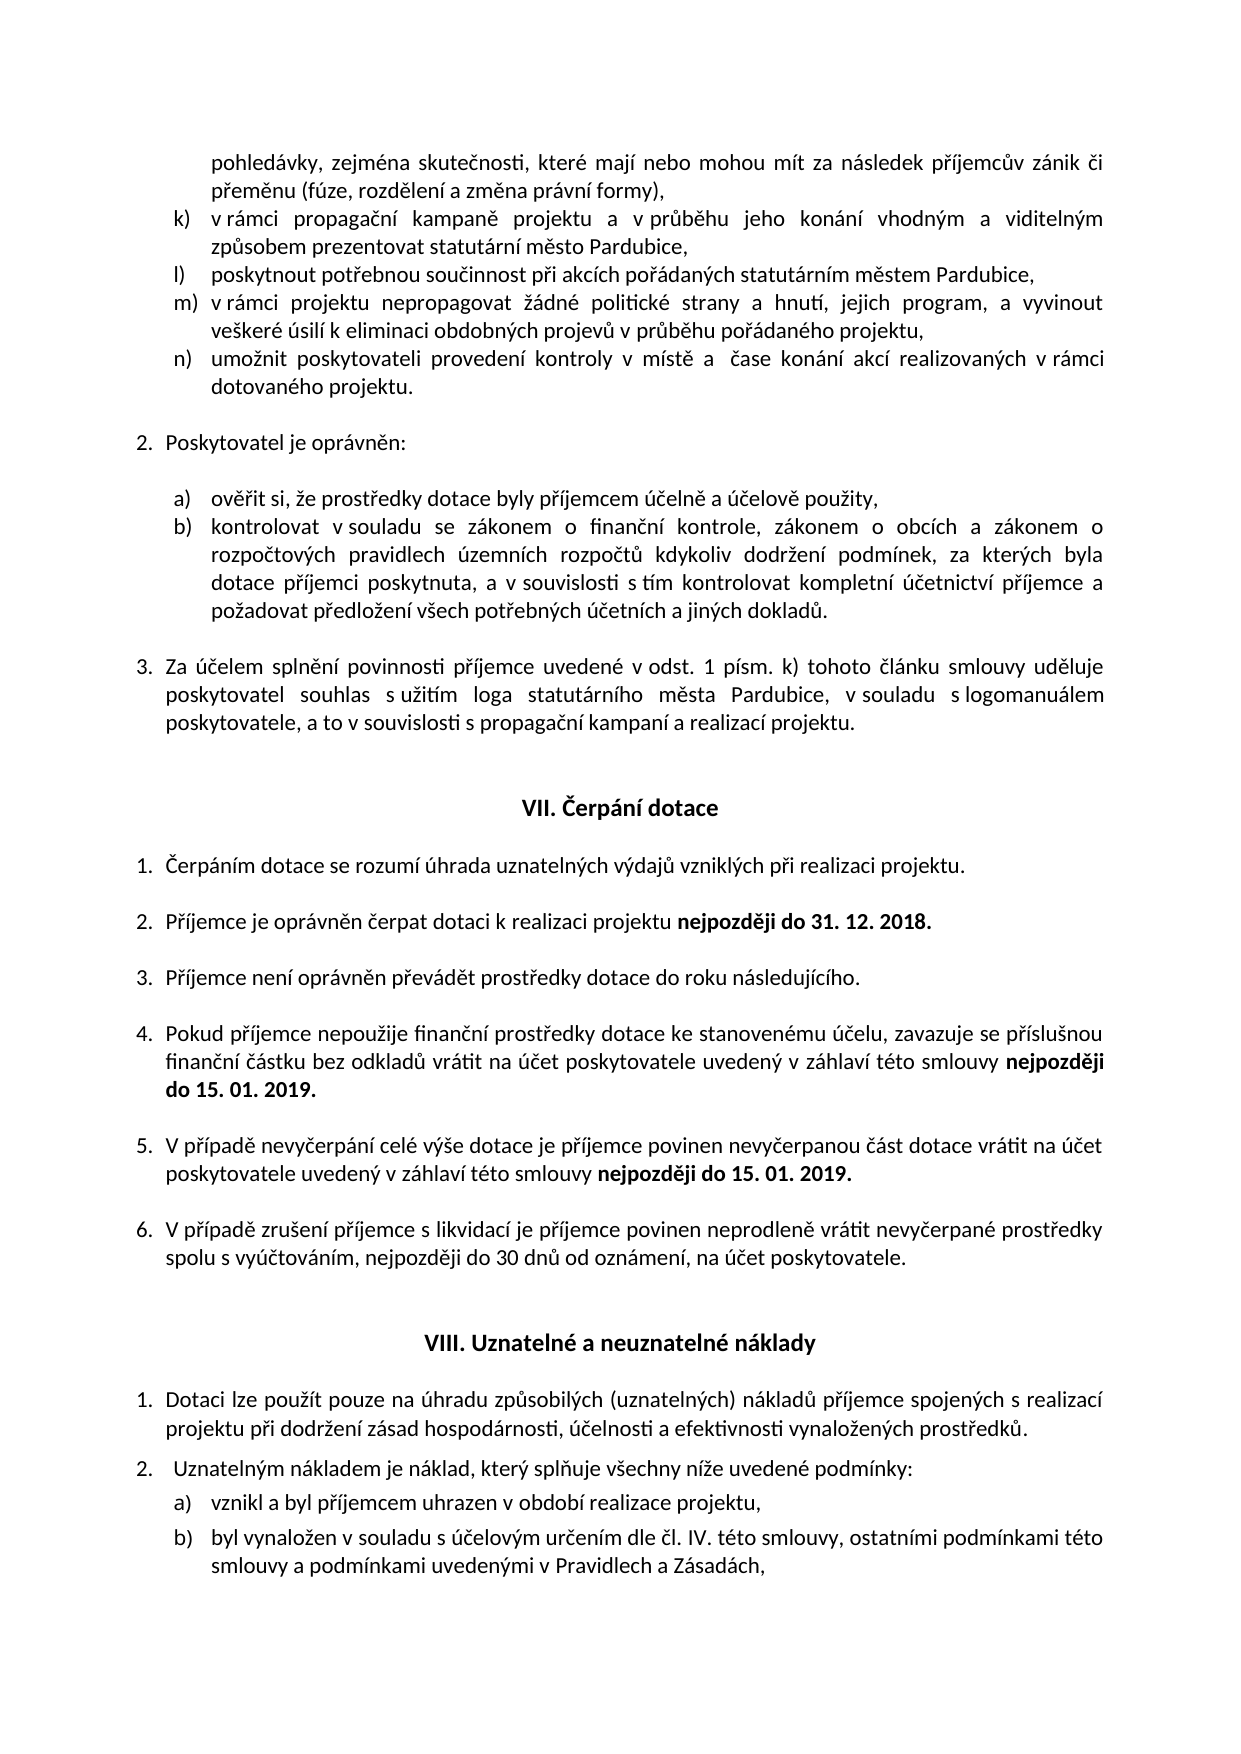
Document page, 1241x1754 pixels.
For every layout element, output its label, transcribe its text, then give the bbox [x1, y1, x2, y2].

list Uznatelným nákladem je náklad, který splňuje všechny níže uvedené podmínky: [136, 1454, 1104, 1482]
list kontrolovat v souladu se zákonem o finanční kontrole, zákonem o obcích a zákonem o rozpočtových pravidlech územních rozpočtů kdykoliv dodržení podmínek, za kterých byla dotace příjemci poskytnuta, a v souvislosti s tím kontrolovat kompletní účetnictví příjemce a požadovat předložení všech potřebných účetních a jiných dokladů. [173, 512, 1104, 624]
list V případě nevyčerpání celé výše dotace je příjemce povinen nevyčerpanou část dotace vrátit na účet poskytovatele uvedený v záhlaví této smlouvy nejpozději do 15. 01. 2019. [136, 1131, 1104, 1187]
list Poskytovatel je oprávněn: [136, 428, 1104, 456]
list v rámci projektu nepropagovat žádné politické strany a hnutí, jejich program, a vyvinout veškeré úsilí k eliminaci obdobných projevů v průběhu pořádaného projektu, [173, 288, 1104, 344]
list Za účelem splnění povinnosti příjemce uvedené v odst. 1 písm. k) tohoto článku smlouvy uděluje poskytovatel souhlas s užitím loga statutárního města Pardubice, v souladu s logomanuálem poskytovatele, a to v souvislosti s propagační kampaní a realizací projektu. [136, 652, 1104, 736]
list Čerpáním dotace se rozumí úhrada uznatelných výdajů vzniklých při realizaci projektu. [136, 851, 1104, 879]
list Pokud příjemce nepoužije finanční prostředky dotace ke stanovenému účelu, zavazuje se příslušnou finanční částku bez odkladů vrátit na účet poskytovatele uvedený v záhlaví této smlouvy nejpozději do 15. 01. 2019. [136, 1019, 1104, 1103]
list Příjemce je oprávněn čerpat dotaci k realizaci projektu nejpozději do 31. 12. 2018. [136, 907, 1104, 935]
text VIII. Uznatelné a neuznatelné náklady [136, 1327, 1104, 1358]
text VII. Čerpání dotace [136, 792, 1104, 823]
list vznikl a byl příjemcem uhrazen v období realizace projektu, [173, 1488, 1104, 1517]
list v rámci propagační kampaně projektu a v průběhu jeho konání vhodným a viditelným způsobem prezentovat statutární město Pardubice, [173, 204, 1104, 260]
list poskytnout potřebnou součinnost při akcích pořádaných statutárním městem Pardubice, [173, 260, 1104, 288]
list umožnit poskytovateli provedení kontroly v místě a čase konání akcí realizovaných v rámci dotovaného projektu. [173, 344, 1104, 400]
list Příjemce není oprávněn převádět prostředky dotace do roku následujícího. [136, 963, 1104, 991]
list ověřit si, že prostředky dotace byly příjemcem účelně a účelově použity, [173, 484, 1104, 512]
list byl vynaložen v souladu s účelovým určením dle čl. IV. této smlouvy, ostatními podmínkami této smlouvy a podmínkami uvedenými v Pravidlech a Zásadách, [173, 1523, 1104, 1579]
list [173, 148, 1104, 204]
list V případě zrušení příjemce s likvidací je příjemce povinen neprodleně vrátit nevyčerpané prostředky spolu s vyúčtováním, nejpozději do 30 dnů od oznámení, na účet poskytovatele. [136, 1215, 1104, 1271]
list Dotaci lze použít pouze na úhradu způsobilých (uznatelných) nákladů příjemce spojených s realizací projektu při dodržení zásad hospodárnosti, účelnosti a efektivnosti vynaložených prostředků. [136, 1386, 1104, 1442]
